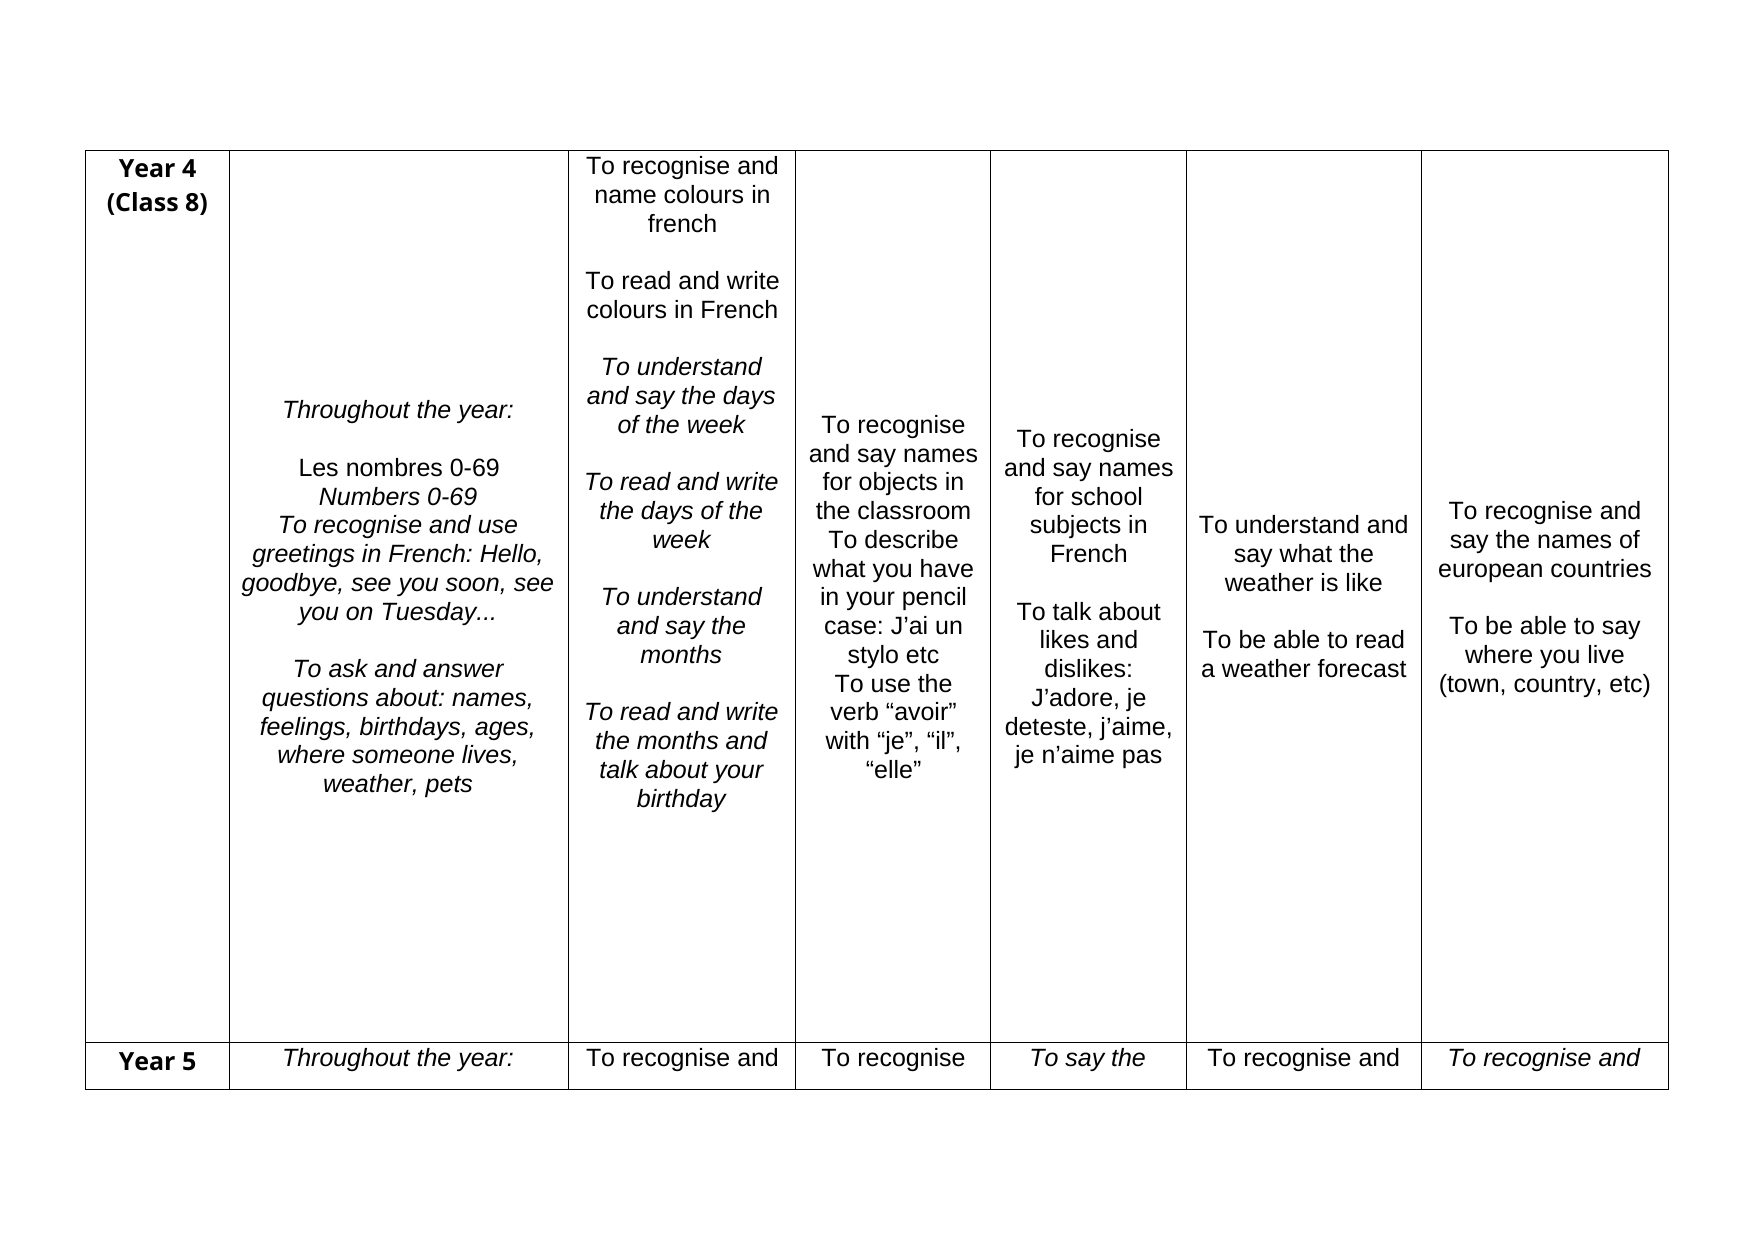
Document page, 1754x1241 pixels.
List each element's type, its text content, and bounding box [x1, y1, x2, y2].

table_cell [1422, 1043, 1668, 1089]
table_cell To recognise and say the names of european countries To be able to say where you live (town, country, etc) [1422, 151, 1668, 1042]
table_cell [1187, 1043, 1421, 1089]
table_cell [569, 1043, 795, 1089]
table_cell To recognise and say names for school subjects in French To talk about likes and dislikes: J’adore, je deteste, j’aime, je n’aime pas [991, 151, 1186, 1042]
table_cell Year 4 (Class 8) [86, 151, 229, 1042]
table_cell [796, 1043, 990, 1089]
table_cell Year 5 (Class 9) [86, 1043, 229, 1089]
table_cell To understand and say what the weather is like To be able to read a weather forecast [1187, 151, 1421, 1042]
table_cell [230, 1043, 568, 1089]
table_cell To recognise and name colours in french To read and write colours in French To understand and say the days of the week To read and write the days of the week To understand and say the months To read and write the months and talk about your birthday [569, 151, 795, 1042]
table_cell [991, 1043, 1186, 1089]
